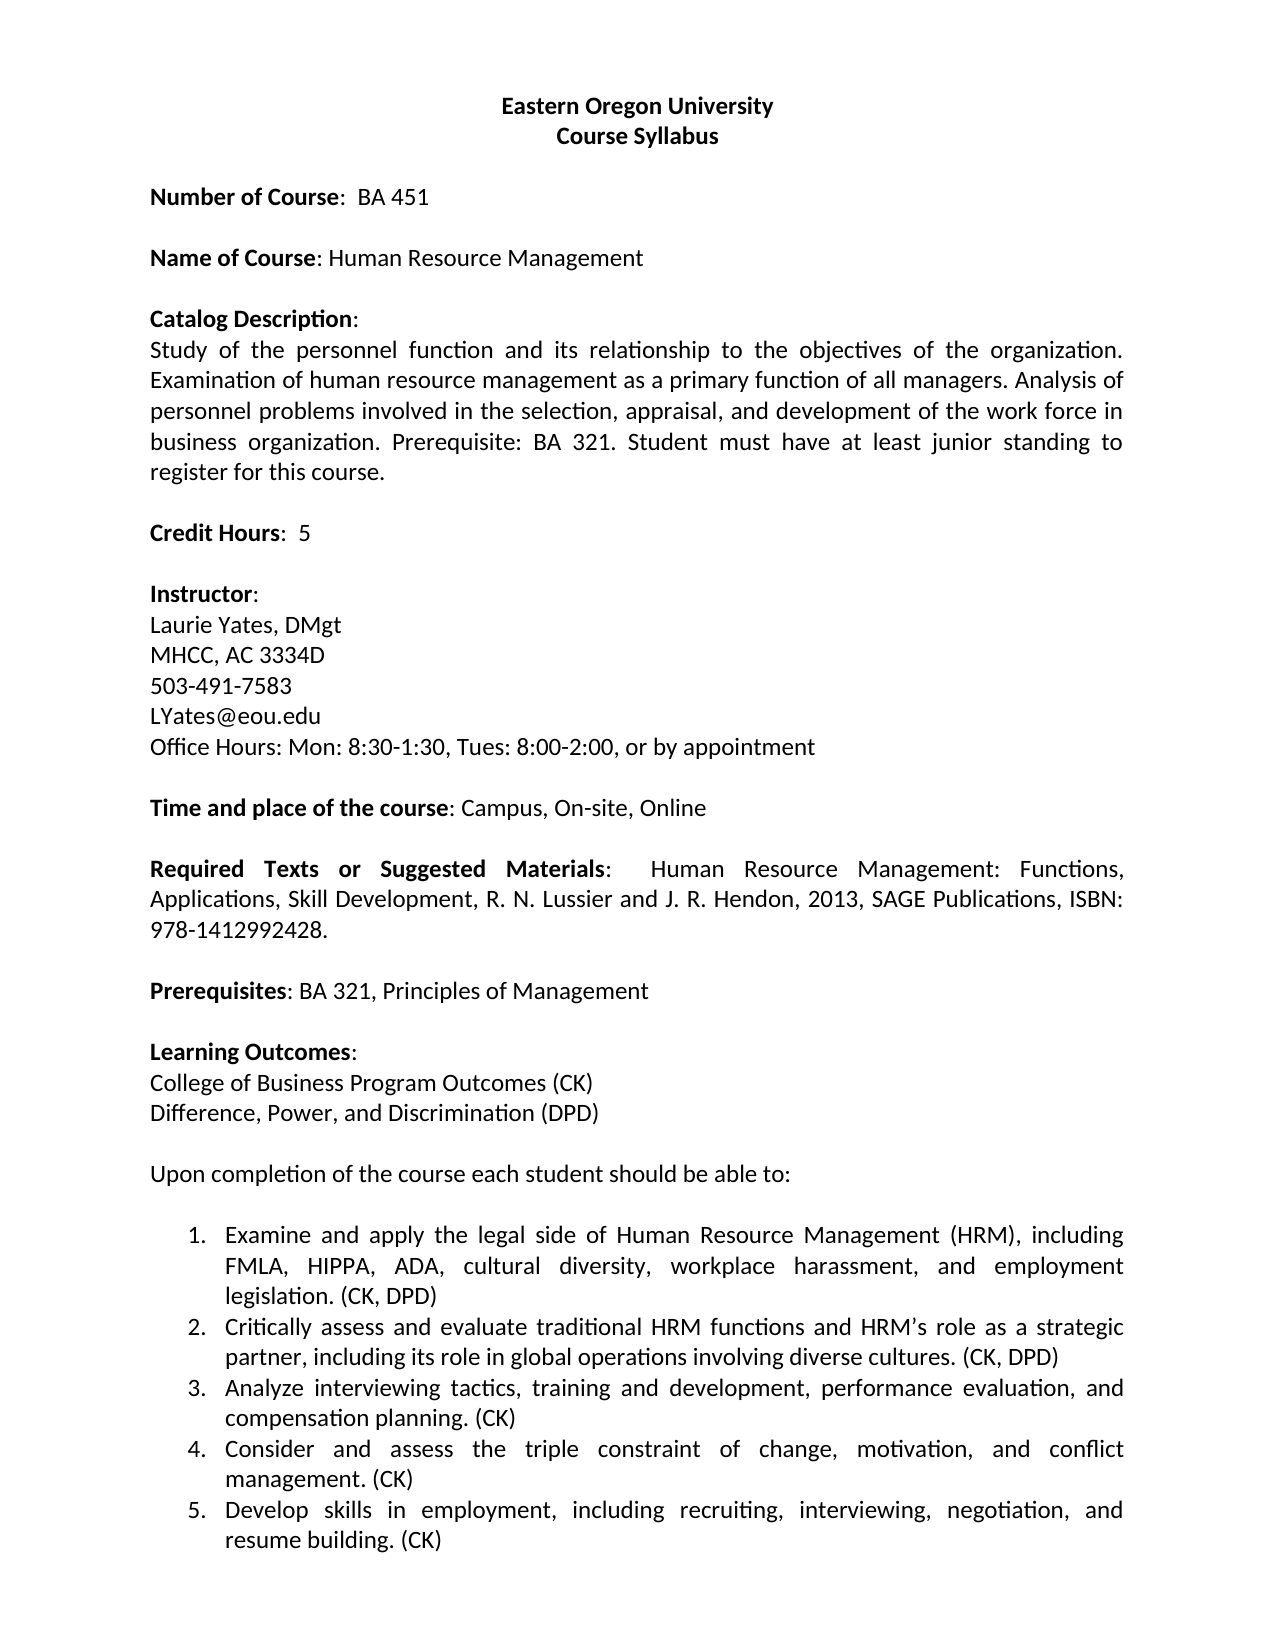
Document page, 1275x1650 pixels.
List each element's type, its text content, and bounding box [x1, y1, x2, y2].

text College of Business Program Outcomes (CK) [150, 1067, 1125, 1097]
list Critically assess and evaluate traditional HRM functions and HRM’s role as a strategic partner, including its role in global operations involving diverse cultures. (CK, DPD) [187, 1311, 1125, 1372]
text 503-491-7583 [150, 670, 1125, 700]
subtitle Instructor: [150, 578, 1125, 609]
text Difference, Power, and Discrimination (DPD) [150, 1097, 1125, 1128]
list Consider and assess the triple constraint of change, motivation, and conflict management. (CK) [187, 1433, 1125, 1494]
text Time and place of the course: Campus, On-site, Online [150, 792, 1125, 822]
text MHCC, AC 3334D [150, 639, 1125, 670]
text Study of the personnel function and its relationship to the objectives of the organization. Examination of human resource management as a primary function of all managers. Analysis of personnel problems involved in the selection, appraisal, and development of the work force in business organization. Prerequisite: BA 321. Student must have at least junior standing to register for this course. [150, 334, 1125, 487]
text Office Hours: Mon: 8:30-1:30, Tues: 8:00-2:00, or by appointment [150, 731, 1125, 761]
text Learning Outcomes: [150, 1036, 1125, 1067]
text Credit Hours: 5 [150, 517, 1125, 548]
text LYates@eou.edu [150, 700, 1125, 731]
text Prerequisites: BA 321, Principles of Management [150, 975, 1125, 1006]
title Eastern Oregon University [150, 90, 1125, 121]
text Upon completion of the course each student should be able to: [150, 1158, 1125, 1189]
text Number of Course: BA 451 [150, 182, 1125, 212]
list Analyze interviewing tactics, training and development, performance evaluation, and compensation planning. (CK) [187, 1372, 1125, 1433]
list Examine and apply the legal side of Human Resource Management (HRM), including FMLA, HIPPA, ADA, cultural diversity, workplace harassment, and employment legislation. (CK, DPD) [187, 1219, 1125, 1311]
list Develop skills in employment, including recruiting, interviewing, negotiation, and resume building. (CK) [187, 1494, 1125, 1555]
text Laurie Yates, DMgt [150, 609, 1125, 639]
text Required Texts or Suggested Materials: Human Resource Management: Functions, Applications, Skill Development, R. N. Lussier and J. R. Hendon, 2013, SAGE Publications, ISBN: 978-1412992428. [150, 853, 1125, 944]
text Catalog Description: [150, 304, 1125, 334]
text Name of Course: Human Resource Management [150, 243, 1125, 273]
text Course Syllabus [150, 121, 1125, 151]
